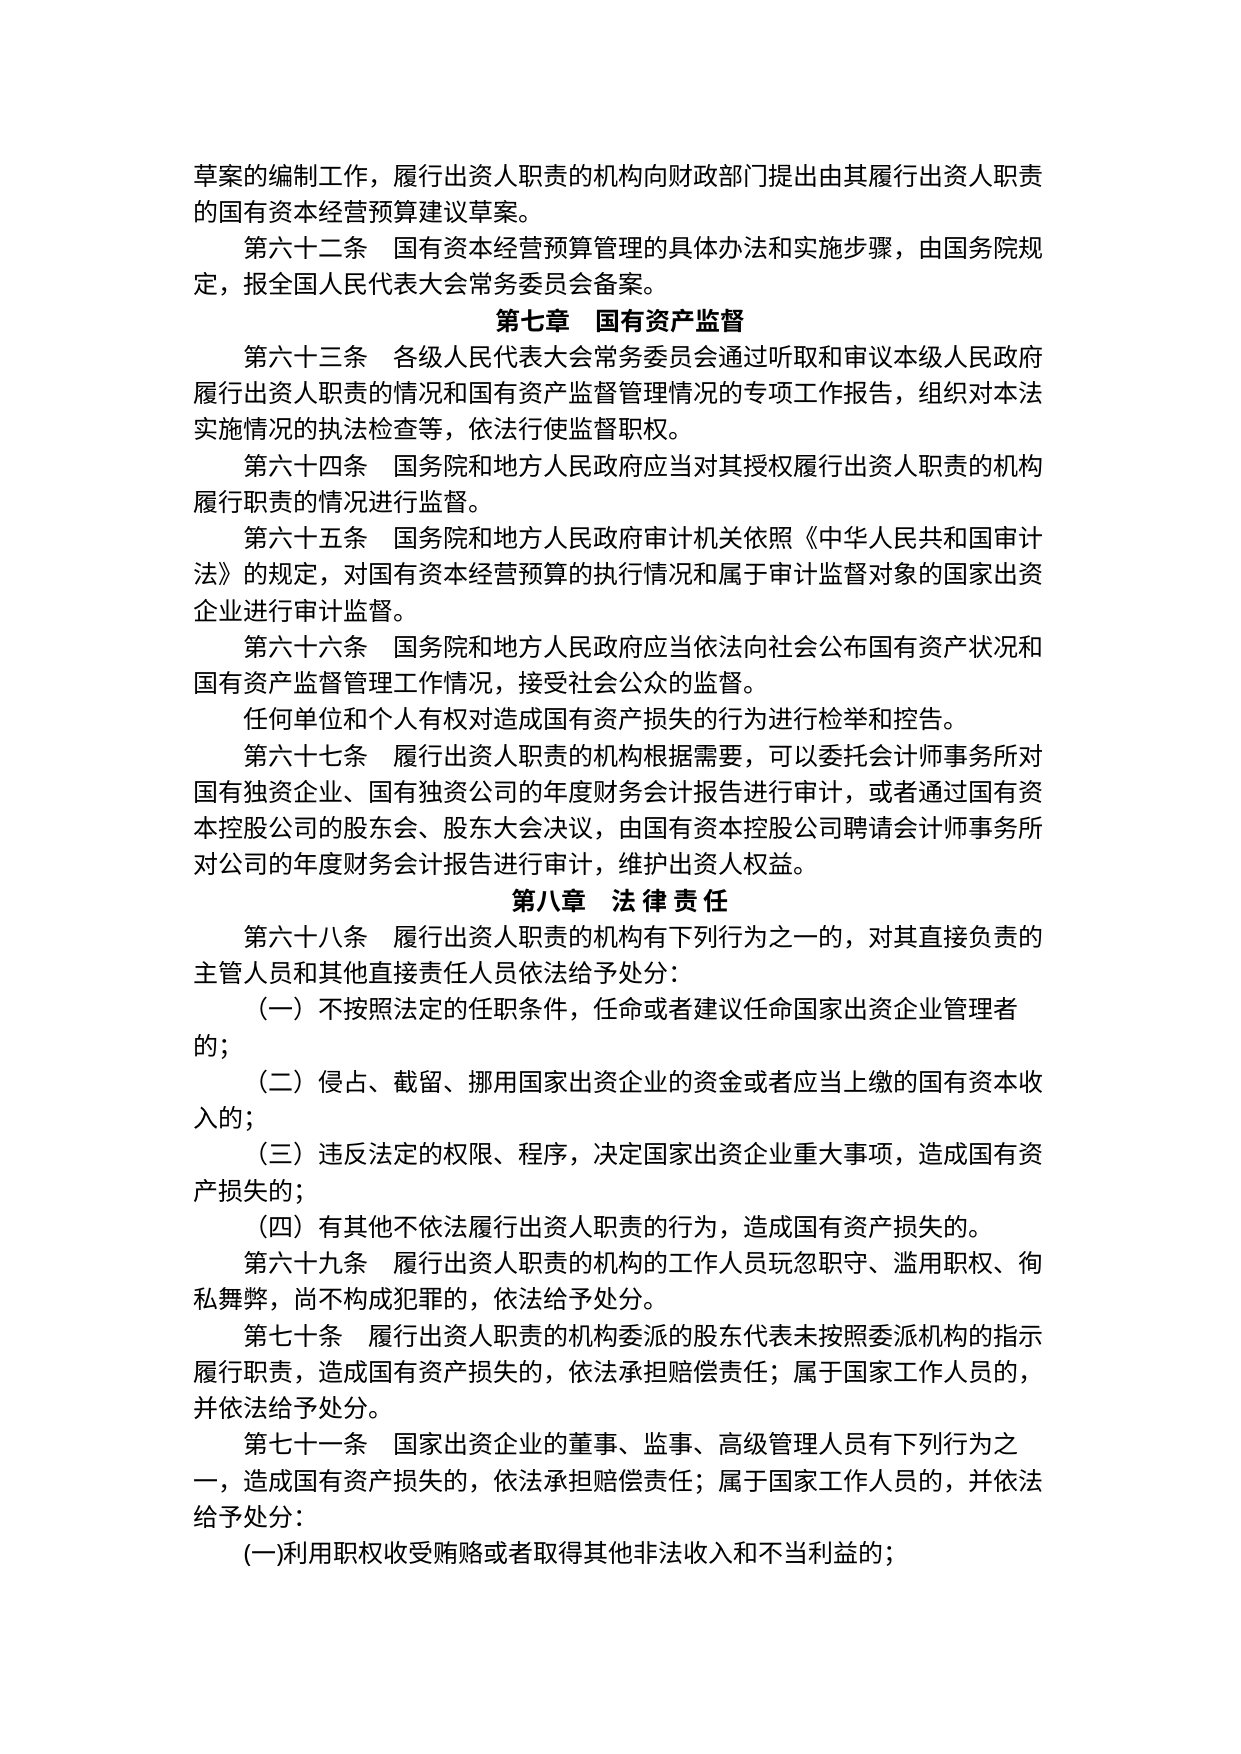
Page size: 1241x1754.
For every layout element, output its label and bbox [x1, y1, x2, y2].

table_cell [188, 150, 1053, 1576]
